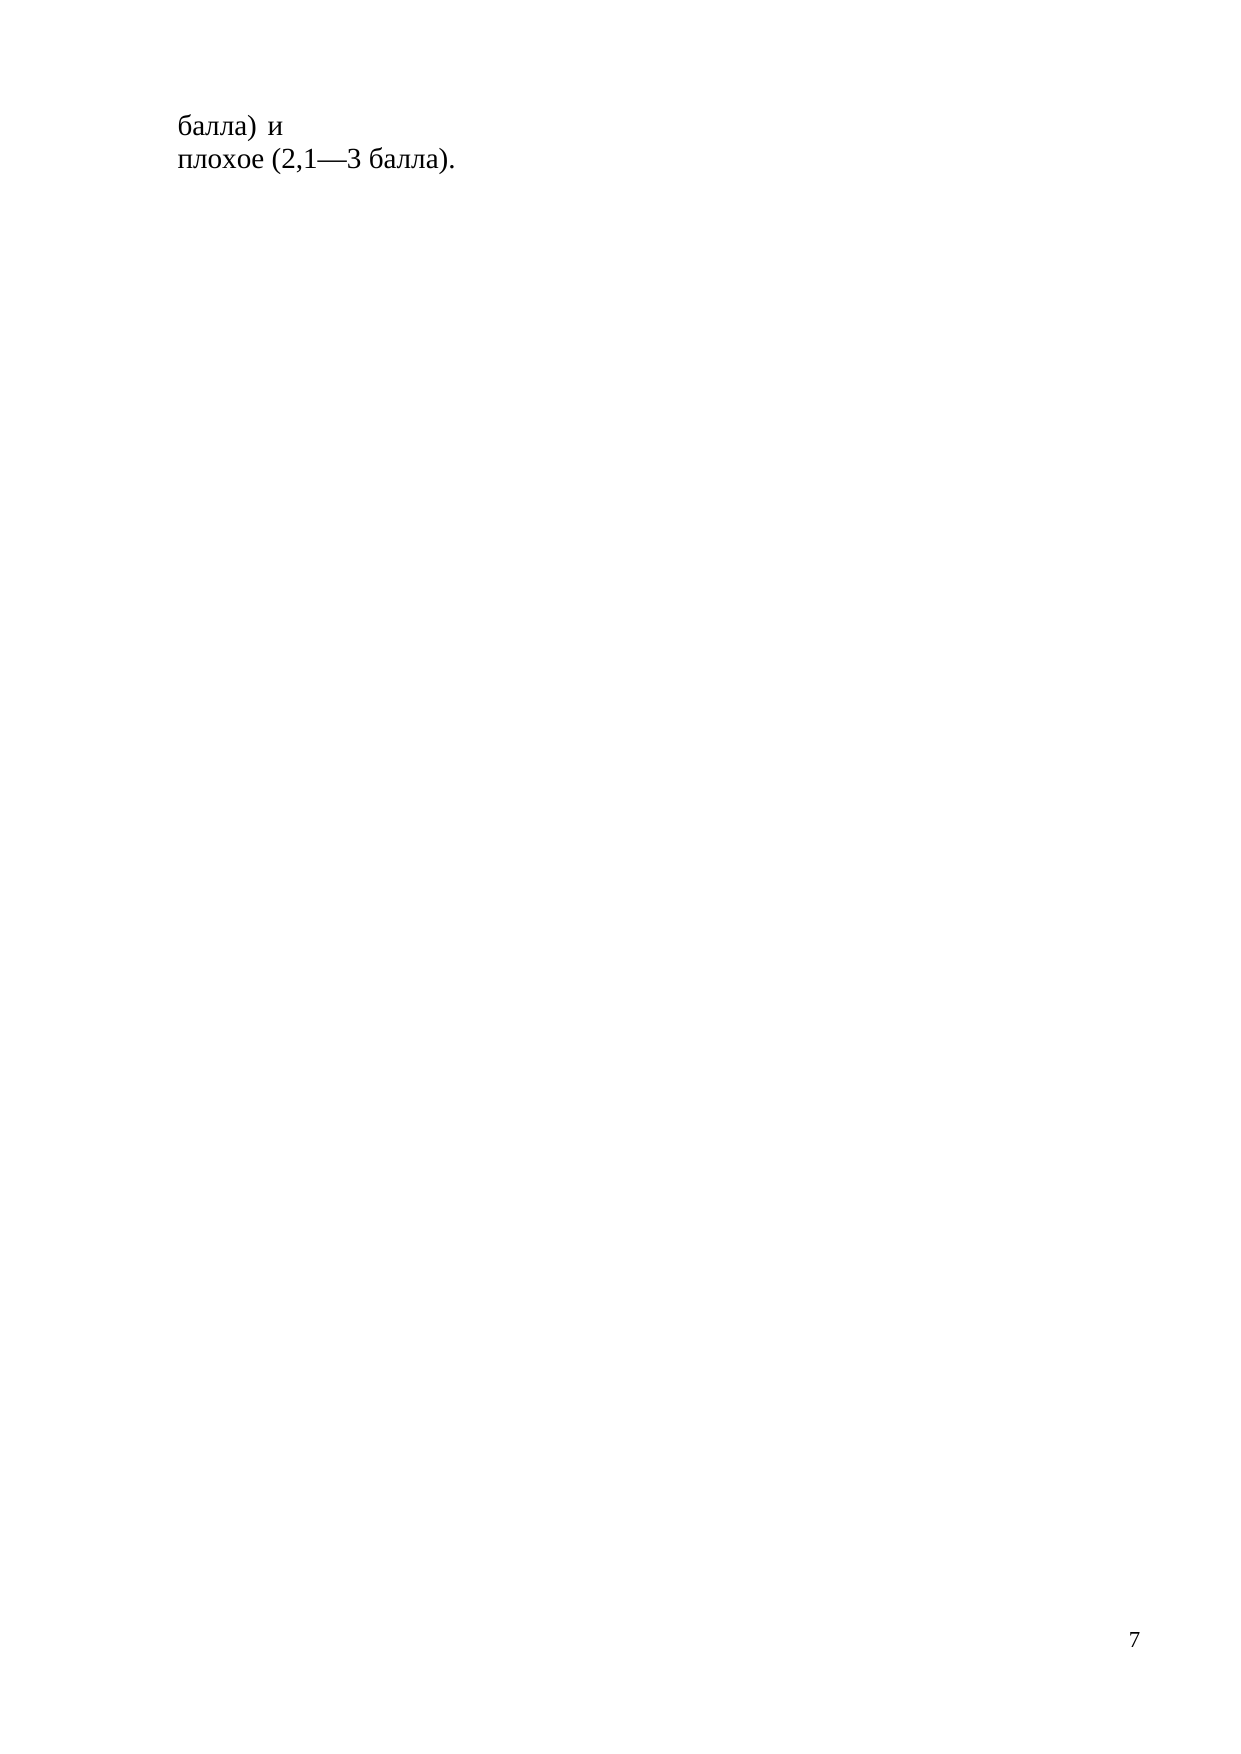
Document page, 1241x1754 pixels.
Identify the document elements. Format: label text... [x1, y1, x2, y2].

text плохое (2,1—3 балла). [177, 142, 1163, 175]
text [177, 108, 1152, 142]
